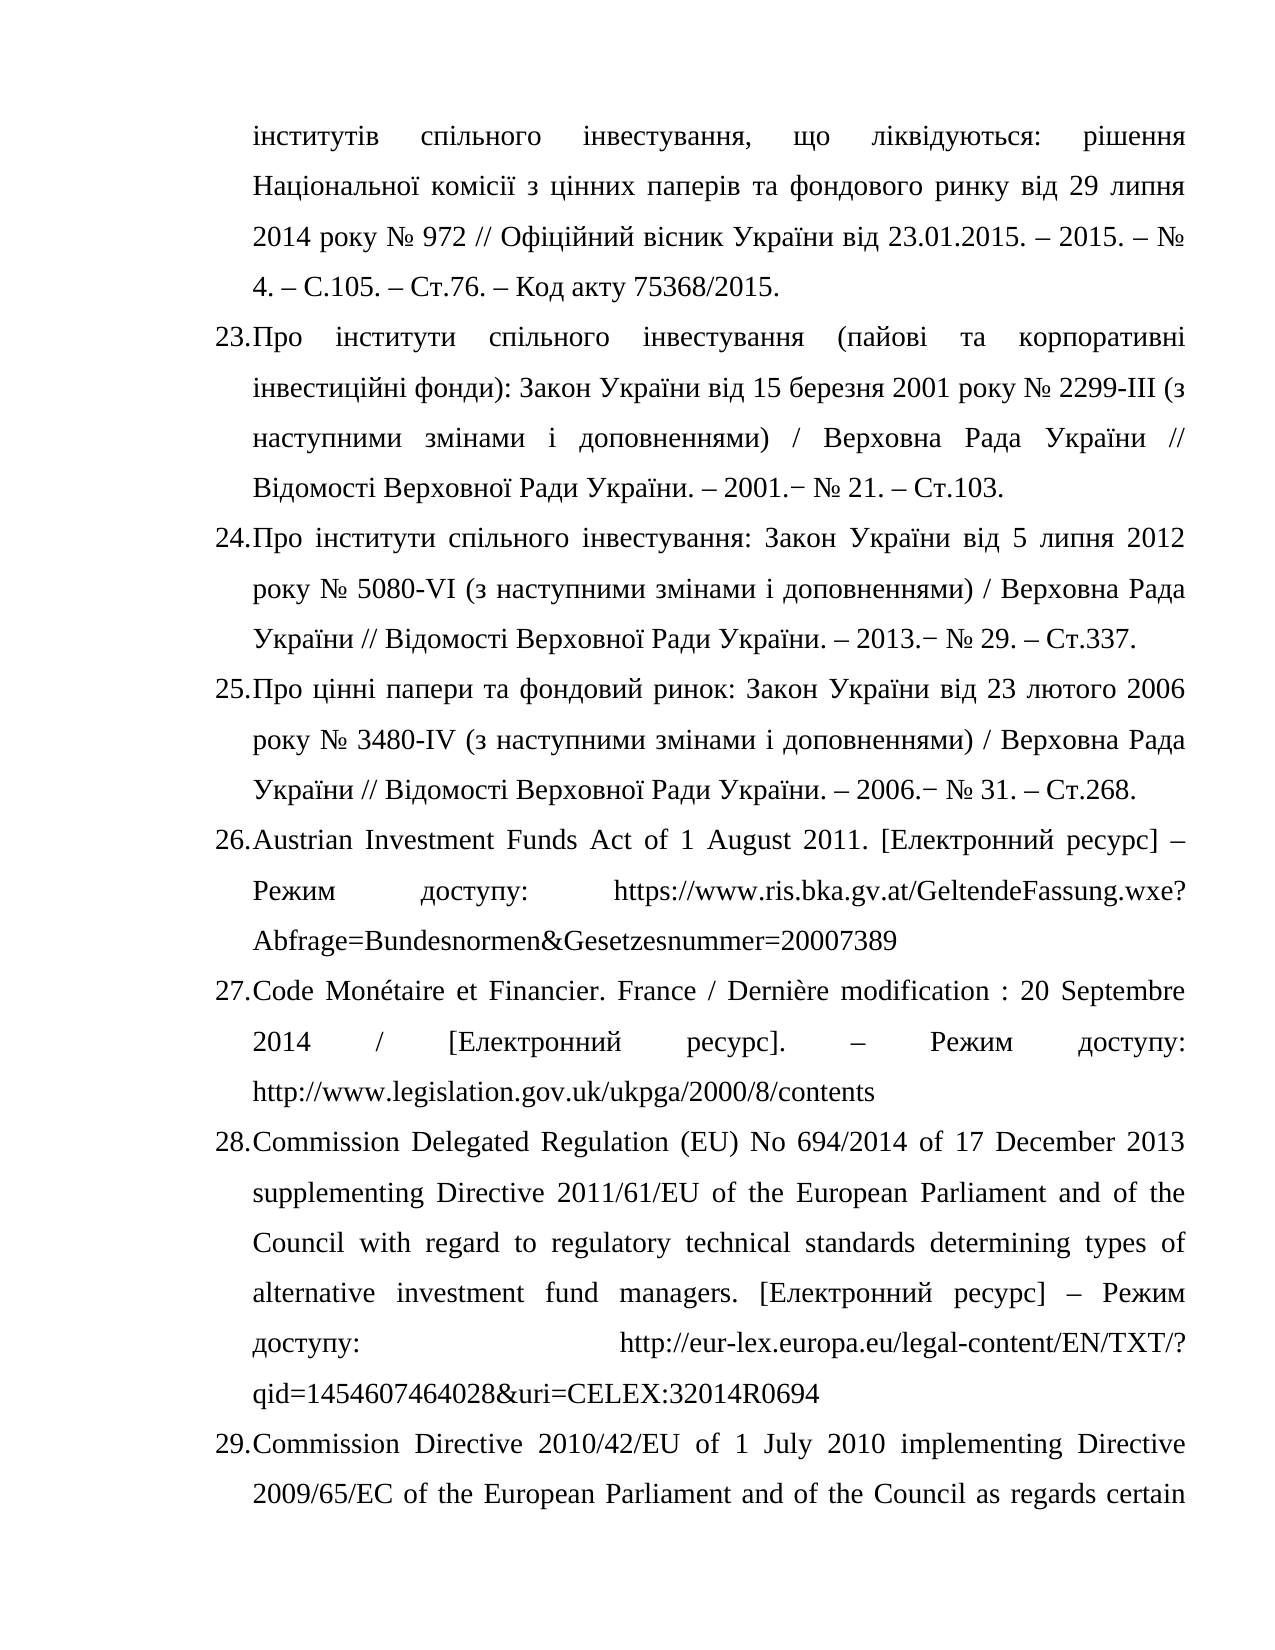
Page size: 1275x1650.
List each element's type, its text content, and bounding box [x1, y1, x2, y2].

list Про інститути спільного інвестування (пайові та корпоративні інвестиційні фонди): Закон України від 15 березня 2001 року № 2299-ІІІ (з наступними змінами і доповненнями) / Верховна Рада України // Відомості Верховної Ради України. – 2001.− № 21. – Ст.103. [215, 319, 1186, 504]
list Про інститути спільного інвестування: Закон України від 5 липня 2012 року № 5080-VI (з наступними змінами і доповненнями) / Верховна Рада України // Відомості Верховної Ради України. – 2013.− № 29. – Ст.337. [215, 521, 1186, 655]
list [215, 1426, 1186, 1510]
list Code Monétaire et Financier. France / Dernière modification : 20 Septembre 2014 / [Електронний ресурс]. – Режим доступу: http://www.legislation.gov.uk/ukpga/2000/8/contents [215, 973, 1186, 1108]
list Про цінні папери та фондовий ринок: Закон України від 23 лютого 2006 року № 3480-ІV (з наступними змінами і доповненнями) / Верховна Рада України // Відомості Верховної Ради України. – 2006.− № 31. – Ст.268. [215, 672, 1186, 806]
list Austrian Investment Funds Act of 1 August 2011. [Електронний ресурс] – Режим доступу: https://www.ris.bka.gv.at/GeltendeFassung.wxe?Abfrage=Bundesnormen&Gesetzesnummer=20007389 [215, 822, 1186, 957]
list Commission Delegated Regulation (EU) No 694/2014 of 17 December 2013 supplementing Directive 2011/61/EU of the European Parliament and of the Council with regard to regulatory technical standards determining types of alternative investment fund managers. [Електронний ресурс] – Режим доступу: http://eur-lex.europa.eu/legal-content/EN/TXT/?qid=1454607464028&uri=CELEX:32014R0694 [215, 1124, 1186, 1409]
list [215, 118, 1186, 303]
